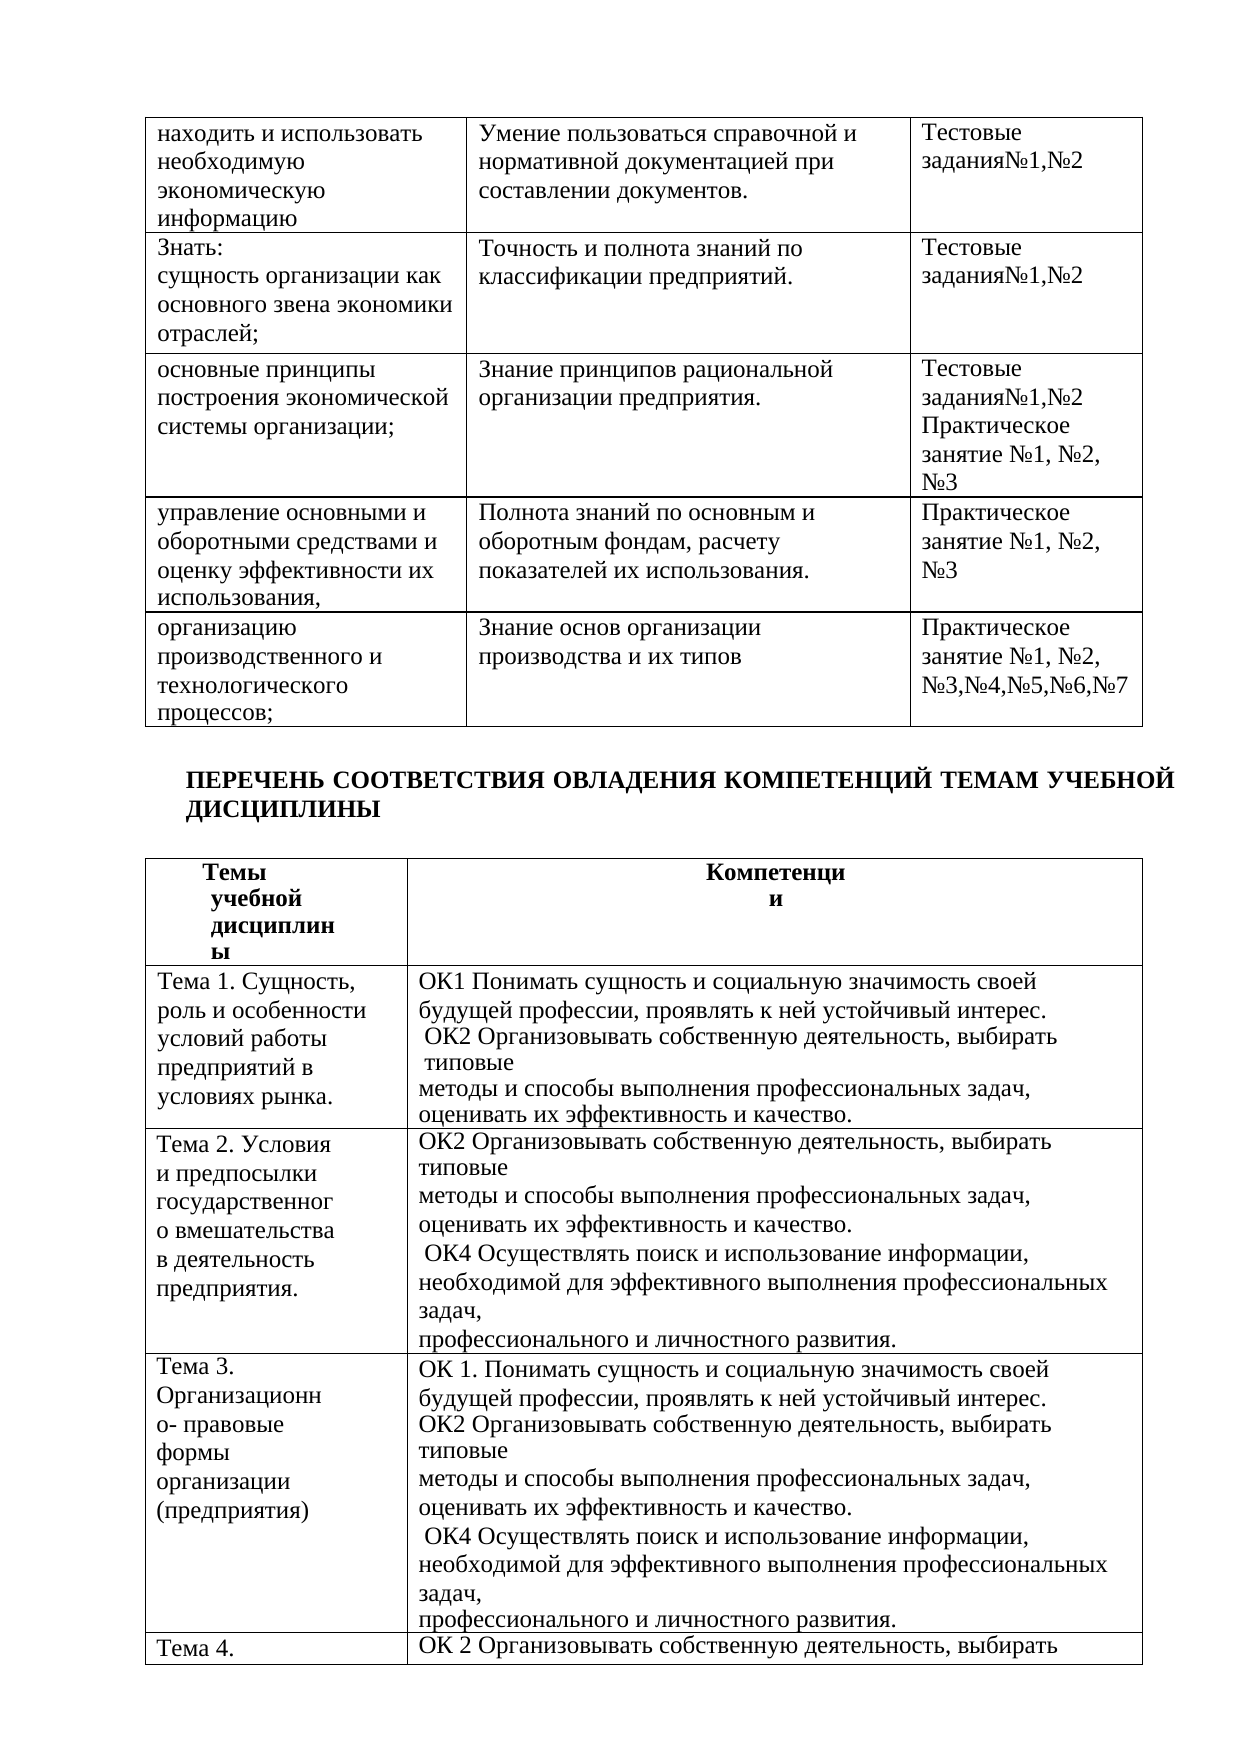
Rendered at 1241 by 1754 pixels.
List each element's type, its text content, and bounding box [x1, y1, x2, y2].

table_cell Тема 2. Условия и предпосылки государственного вмешательства в деятельность предприятия. [146, 1129, 407, 1353]
table_cell Тема 3. Организационно- правовые формы организации (предприятия) [146, 1354, 407, 1632]
table_cell Тестовые задания№1,№2 [911, 118, 1142, 232]
table_header Компетенции [408, 859, 1142, 965]
table_cell организацию производственного и технологического процессов; [146, 613, 466, 726]
table_cell Точность и полнота знаний по классификации предприятий. [467, 233, 910, 353]
table_cell Тестовые задания№1,№2 Практическое занятие №1, №2, №3 [911, 354, 1142, 496]
table_cell ОК 1. Понимать сущность и социальную значимость своей будущей профессии, проявлять к ней устойчивый интерес. ОК2 Организовывать собственную деятельность, выбирать типовые методы и способы выполнения профессиональных задач, оценивать их эффективность и качество. ОК4 Осуществлять поиск и использование информации, необходимой для эффективного выполнения профессиональных задач, профессионального и личностного развития. [408, 1354, 1142, 1632]
table_cell Знать: сущность организации как основного звена экономики отраслей; [146, 233, 466, 353]
table_cell Практическое занятие №1, №2, №3,№4,№5,№6,№7 [911, 613, 1142, 726]
table_cell управление основными и оборотными средствами и оценку эффективности их использования, [146, 498, 466, 611]
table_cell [146, 1633, 407, 1664]
table_cell Умение пользоваться справочной и нормативной документацией при составлении документов. [467, 118, 910, 232]
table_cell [408, 1633, 1142, 1664]
table_cell Практическое занятие №1, №2, №3 [911, 498, 1142, 611]
table_cell Знание принципов рациональной организации предприятия. [467, 354, 910, 496]
table_cell основные принципы построения экономической системы организации; [146, 354, 466, 496]
table_header Темы учебной дисциплины [146, 859, 407, 965]
table_cell Знание основ организации производства и их типов [467, 613, 910, 726]
table_cell ОК1 Понимать сущность и социальную значимость своей будущей профессии, проявлять к ней устойчивый интерес. ОК2 Организовывать собственную деятельность, выбирать типовые методы и способы выполнения профессиональных задач, оценивать их эффективность и качество. [408, 966, 1142, 1128]
subtitle Перечень соответствия овладения компетенций темам учебной дисциплины [186, 765, 1176, 823]
table_cell находить и использовать необходимую экономическую информацию [146, 118, 466, 232]
table_cell Полнота знаний по основным и оборотным фондам, расчету показателей их использования. [467, 498, 910, 611]
table_cell Тестовые задания№1,№2 [911, 233, 1142, 353]
table_cell Тема 1. Сущность, роль и особенности условий работы предприятий в условиях рынка. [146, 966, 407, 1128]
